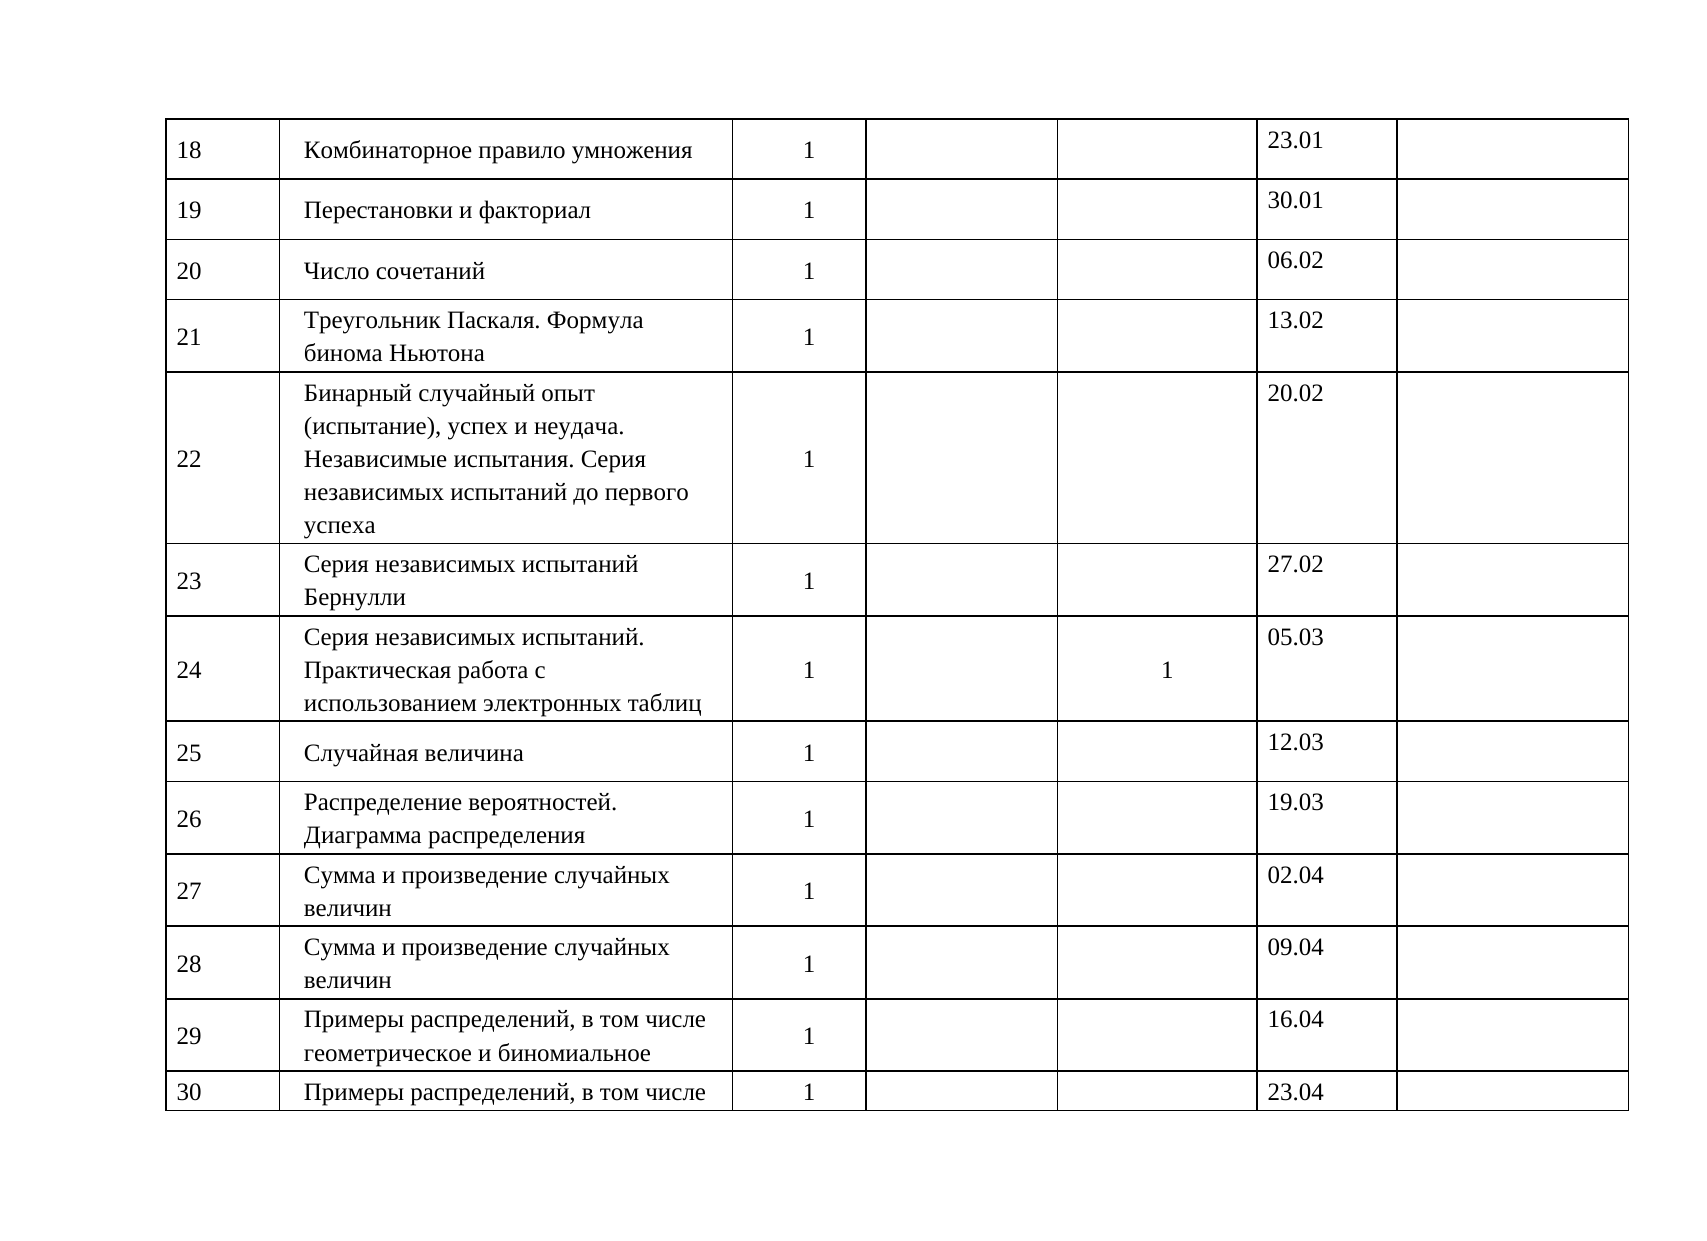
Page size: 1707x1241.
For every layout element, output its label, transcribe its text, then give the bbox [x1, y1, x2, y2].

table_cell 02.04 [1258, 855, 1396, 925]
table_cell Распределение вероятностей. Диаграмма распределения [280, 782, 732, 853]
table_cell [280, 1000, 732, 1070]
table_cell [1398, 1000, 1628, 1070]
table_cell 13.02 [1258, 300, 1396, 371]
table_cell [867, 617, 1057, 720]
table_cell 22 [167, 373, 279, 543]
table_cell Треугольник Паскаля. Формула бинома Ньютона [280, 300, 732, 371]
table_cell Сумма и произведение случайных величин [280, 855, 732, 925]
table_cell 1 [733, 927, 865, 998]
table_cell [867, 1000, 1057, 1070]
table_cell 23 [167, 544, 279, 615]
table_cell 30 [167, 1072, 279, 1109]
table_cell [1058, 722, 1256, 781]
table_cell 20 [167, 240, 279, 299]
table_cell [1398, 120, 1628, 178]
table_cell [867, 722, 1057, 781]
table_cell [1398, 240, 1628, 299]
table_cell [1058, 180, 1256, 238]
table_cell 20.02 [1258, 373, 1396, 543]
table_cell 28 [167, 927, 279, 998]
table_cell 1 [733, 722, 865, 781]
table_cell 23.01 [1258, 120, 1396, 178]
table_cell 19.03 [1258, 782, 1396, 853]
table_cell [867, 855, 1057, 925]
table_cell 1 [733, 300, 865, 371]
table_cell Случайная величина [280, 722, 732, 781]
table_cell 26 [167, 782, 279, 853]
table_cell 1 [1058, 617, 1256, 720]
table_cell [1058, 240, 1256, 299]
table_cell [1398, 544, 1628, 615]
table_cell [1058, 1072, 1256, 1109]
table_cell 19 [167, 180, 279, 238]
table_cell 1 [733, 544, 865, 615]
table_cell Бинарный случайный опыт (испытание), успех и неудача. Независимые испытания. Серия независимых испытаний до первого успеха [280, 373, 732, 543]
table_cell [867, 300, 1057, 371]
table_cell Число сочетаний [280, 240, 732, 299]
table_cell 27.02 [1258, 544, 1396, 615]
table_cell [1398, 300, 1628, 371]
table_cell 16.04 [1258, 1000, 1396, 1070]
table_cell [1058, 855, 1256, 925]
table_cell [1398, 782, 1628, 853]
table_cell [867, 544, 1057, 615]
table_cell [1398, 927, 1628, 998]
table_cell [1058, 300, 1256, 371]
table_cell [867, 373, 1057, 543]
table_cell 05.03 [1258, 617, 1396, 720]
table_cell [867, 180, 1057, 238]
table_cell [1058, 544, 1256, 615]
table_cell 1 [733, 120, 865, 178]
table_cell Серия независимых испытаний Бернулли [280, 544, 732, 615]
table_cell [1058, 927, 1256, 998]
table_cell [867, 240, 1057, 299]
table_cell 1 [733, 617, 865, 720]
table_cell [1398, 373, 1628, 543]
table_cell [1058, 120, 1256, 178]
table_cell 1 [733, 373, 865, 543]
table_cell [1058, 373, 1256, 543]
table_cell 06.02 [1258, 240, 1396, 299]
table_cell [1058, 782, 1256, 853]
table_cell [1398, 617, 1628, 720]
table_cell [1398, 180, 1628, 238]
table_cell 21 [167, 300, 279, 371]
table_cell 18 [167, 120, 279, 178]
table_cell 1 [733, 855, 865, 925]
table_cell Сумма и произведение случайных величин [280, 927, 732, 998]
table_cell 29 [167, 1000, 279, 1070]
table_cell [867, 782, 1057, 853]
table_cell 27 [167, 855, 279, 925]
table_cell [867, 927, 1057, 998]
table_cell 1 [733, 1000, 865, 1070]
table_cell 24 [167, 617, 279, 720]
table_cell [1398, 1072, 1628, 1109]
table_cell 09.04 [1258, 927, 1396, 998]
table_cell 23.04 [1258, 1072, 1396, 1109]
table_cell 12.03 [1258, 722, 1396, 781]
table_cell 25 [167, 722, 279, 781]
table_cell 30.01 [1258, 180, 1396, 238]
table_cell [867, 1072, 1057, 1109]
table_cell [1058, 1000, 1256, 1070]
table_cell 1 [733, 1072, 865, 1109]
table_cell 1 [733, 240, 865, 299]
table_cell 1 [733, 782, 865, 853]
table_cell Серия независимых испытаний. Практическая работа с использованием электронных таблиц [280, 617, 732, 720]
table_cell [867, 120, 1057, 178]
table_cell [1398, 855, 1628, 925]
table_cell Перестановки и факториал [280, 180, 732, 238]
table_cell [280, 1072, 732, 1109]
table_cell [1398, 722, 1628, 781]
table_cell Комбинаторное правило умножения [280, 120, 732, 178]
table_cell 1 [733, 180, 865, 238]
